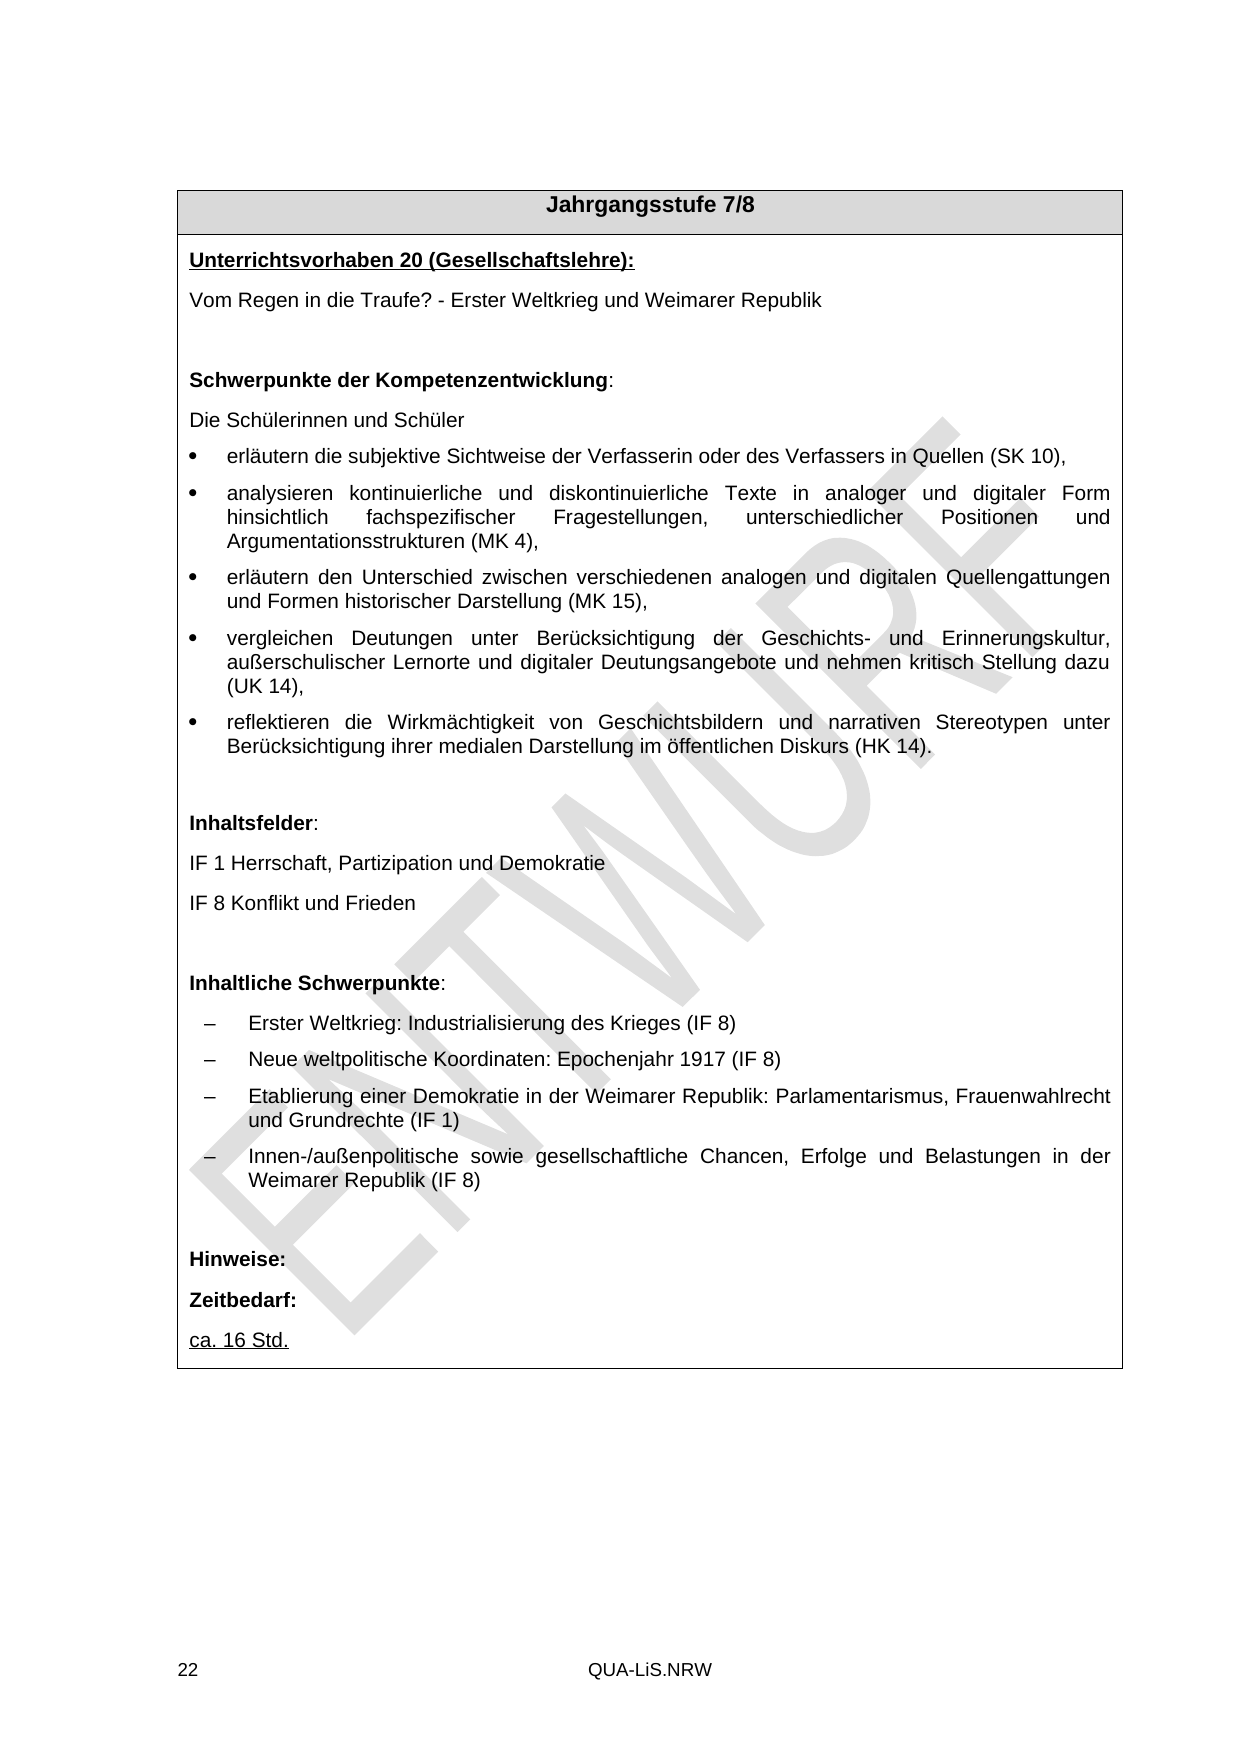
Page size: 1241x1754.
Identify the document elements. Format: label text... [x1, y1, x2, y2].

table_header Jahrgangsstufe 7/8 [178, 191, 1122, 234]
table_cell Unterrichtsvorhaben 20 (Gesellschaftslehre): Vom Regen in die Traufe? - Erster Weltkrieg und Weimarer Republik Schwerpunkte der Kompetenzentwicklung: Die Schülerinnen und Schüler erläutern die subjektive Sichtweise der Verfasserin oder des Verfassers in Quellen (SK 10), analysieren kontinuierliche und diskontinuierliche Texte in analoger und digitaler Form hinsichtlich fachspezifischer Fragestellungen, unterschiedlicher Positionen und Argumentationsstrukturen (MK 4), erläutern den Unterschied zwischen verschiedenen analogen und digitalen Quellengattungen und Formen historischer Darstellung (MK 15), vergleichen Deutungen unter Berücksichtigung der Geschichts- und Erinnerungskultur, außerschulischer Lernorte und digitaler Deutungsangebote und nehmen kritisch Stellung dazu (UK 14), reflektieren die Wirkmächtigkeit von Geschichtsbildern und narrativen Stereotypen unter Berücksichtigung ihrer medialen Darstellung im öffentlichen Diskurs (HK 14). Inhaltsfelder: IF 1 Herrschaft, Partizipation und Demokratie IF 8 Konflikt und Frieden Inhaltliche Schwerpunkte: Erster Weltkrieg: Industrialisierung des Krieges (IF 8) Neue weltpolitische Koordinaten: Epochenjahr 1917 (IF 8) Etablierung einer Demokratie in der Weimarer Republik: Parlamentarismus, Frauenwahlrecht und Grundrechte (IF 1) Innen-/außenpolitische sowie gesellschaftliche Chancen, Erfolge und Belastungen in der Weimarer Republik (IF 8) Hinweise: Zeitbedarf: ca. 16 Std. [178, 235, 1122, 1368]
